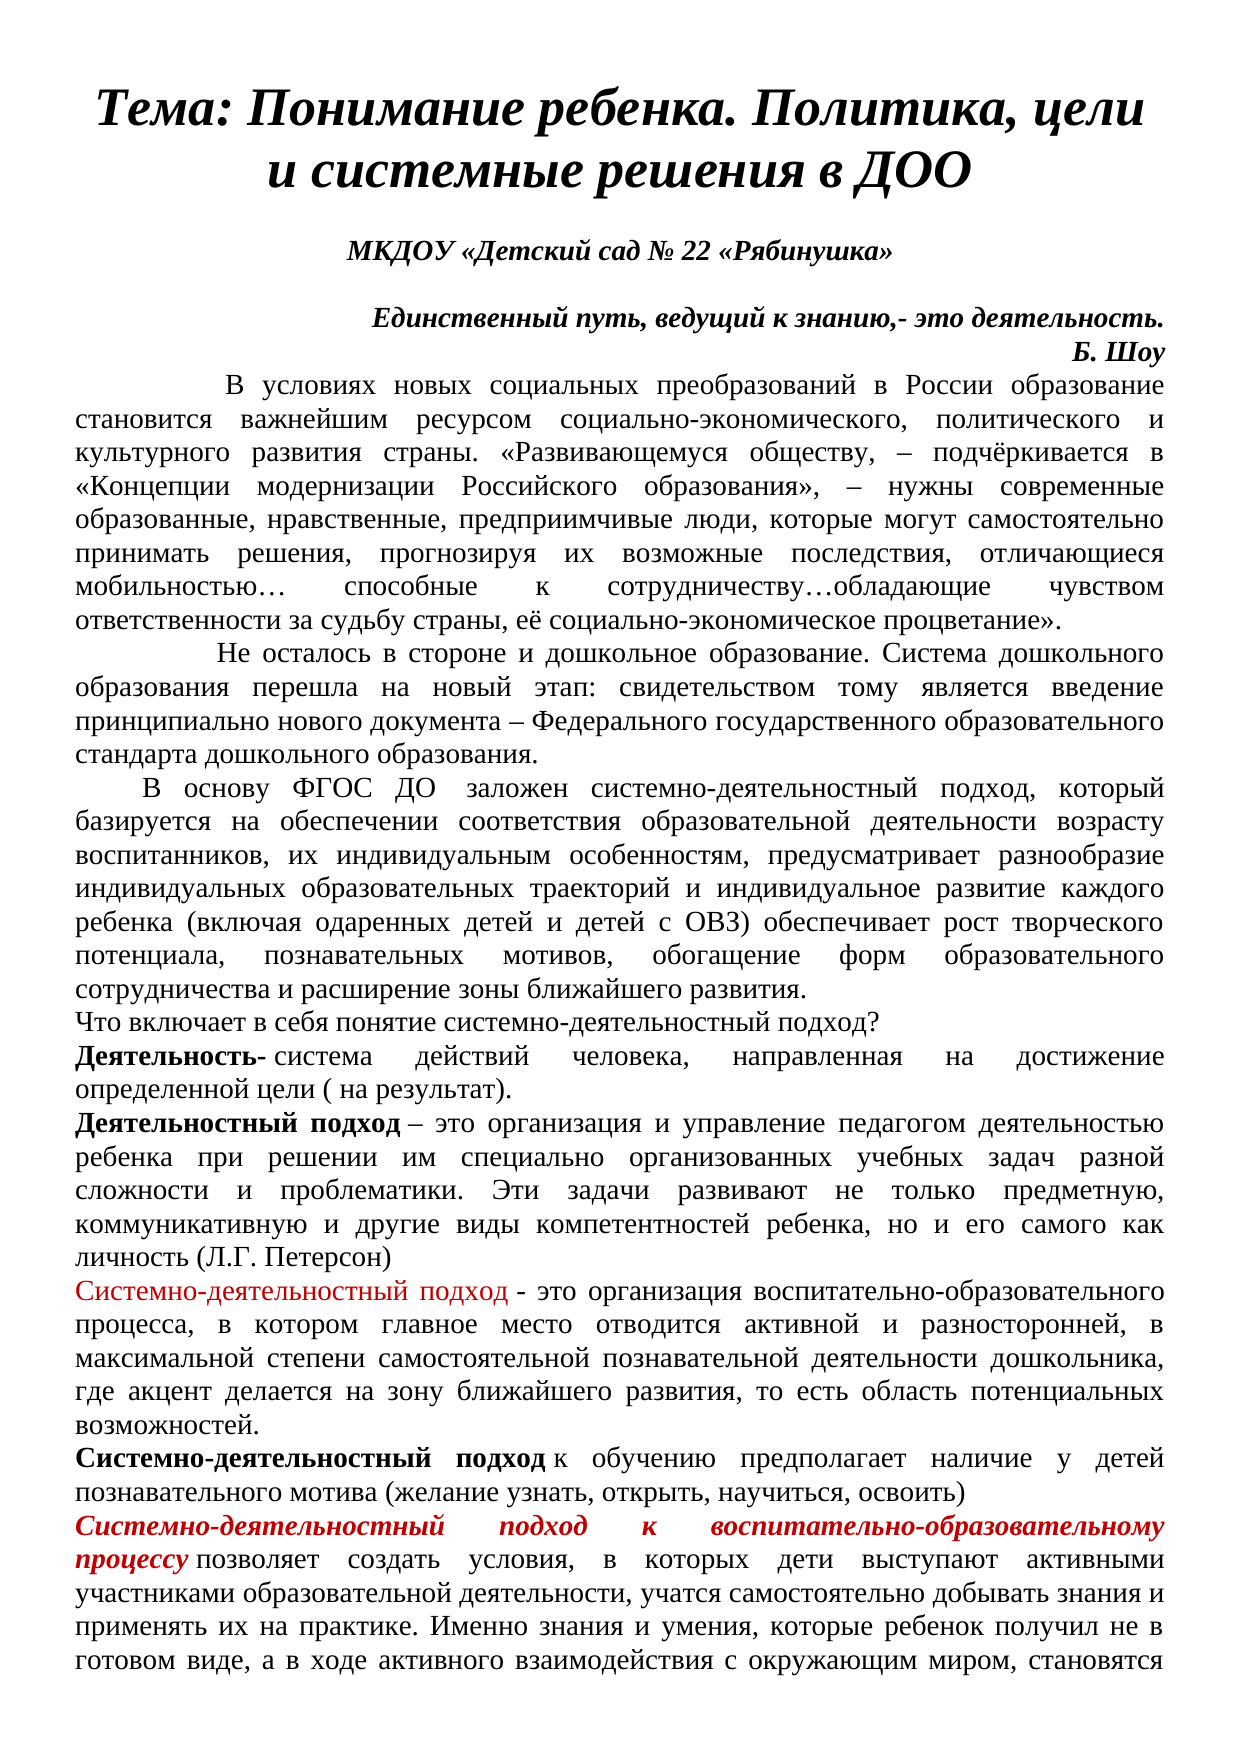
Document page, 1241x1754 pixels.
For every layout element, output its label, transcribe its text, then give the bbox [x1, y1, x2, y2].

text Деятельность- система действий человека, направленная на достижение определенной цели ( на результат). [75, 1038, 1165, 1105]
text В основу ФГОС ДО заложен системно-деятельностный подход, который базируется на обеспечении соответствия образовательной деятельности возрасту воспитанников, их индивидуальным особенностям, предусматривает разнообразие индивидуальных образовательных траекторий и индивидуальное развитие каждого ребенка (включая одаренных детей и детей с ОВЗ) обеспечивает рост творческого потенциала, познавательных мотивов, обогащение форм образовательного сотрудничества и расширение зоны ближайшего развития. [75, 770, 1165, 1004]
text Не осталось в стороне и дошкольное образование. Система дошкольного образования перешла на новый этап: свидетельством тому является введение принципиально нового документа – Федерального государственного образовательного стандарта дошкольного образования. [75, 636, 1165, 770]
text Тема: Понимание ребенка. Политика, цели и системные решения в ДОО [75, 75, 1165, 199]
text Системно-деятельностный подход - это организация воспитательно-образовательного процесса, в котором главное место отводится активной и разносторонней, в максимальной степени самостоятельной познавательной деятельности дошкольника, где акцент делается на зону ближайшего развития, то есть область потенциальных возможностей. [75, 1273, 1165, 1441]
text Деятельностный подход – это организация и управление педагогом деятельностью ребенка при решении им специально организованных учебных задач разной сложности и проблематики. Эти задачи развивают не только предметную, коммуникативную и другие виды компетентностей ребенка, но и его самого как личность (Л.Г. Петерсон) [75, 1105, 1165, 1273]
text Системно-деятельностный подход к обучению предполагает наличие у детей познавательного мотива (желание узнать, открыть, научиться, освоить) [75, 1441, 1165, 1508]
text Что включает в себя понятие системно-деятельностный подход? [75, 1004, 1165, 1038]
text Б. Шоу [75, 334, 1165, 367]
text МКДОУ «Детский сад № 22 «Рябинушка» [75, 233, 1165, 267]
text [75, 1508, 1165, 1675]
text В условиях новых социальных преобразований в России образование становится важнейшим ресурсом социально-экономического, политического и культурного развития страны. «Развивающемуся обществу, – подчёркивается в «Концепции модернизации Российского образования», – нужны современные образованные, нравственные, предприимчивые люди, которые могут самостоятельно принимать решения, прогнозируя их возможные последствия, отличающиеся мобильностью… способные к сотрудничеству…обладающие чувством ответственности за судьбу страны, её социально-экономическое процветание». [75, 367, 1165, 636]
text Единственный путь, ведущий к знанию,- это деятельность. [75, 300, 1165, 334]
